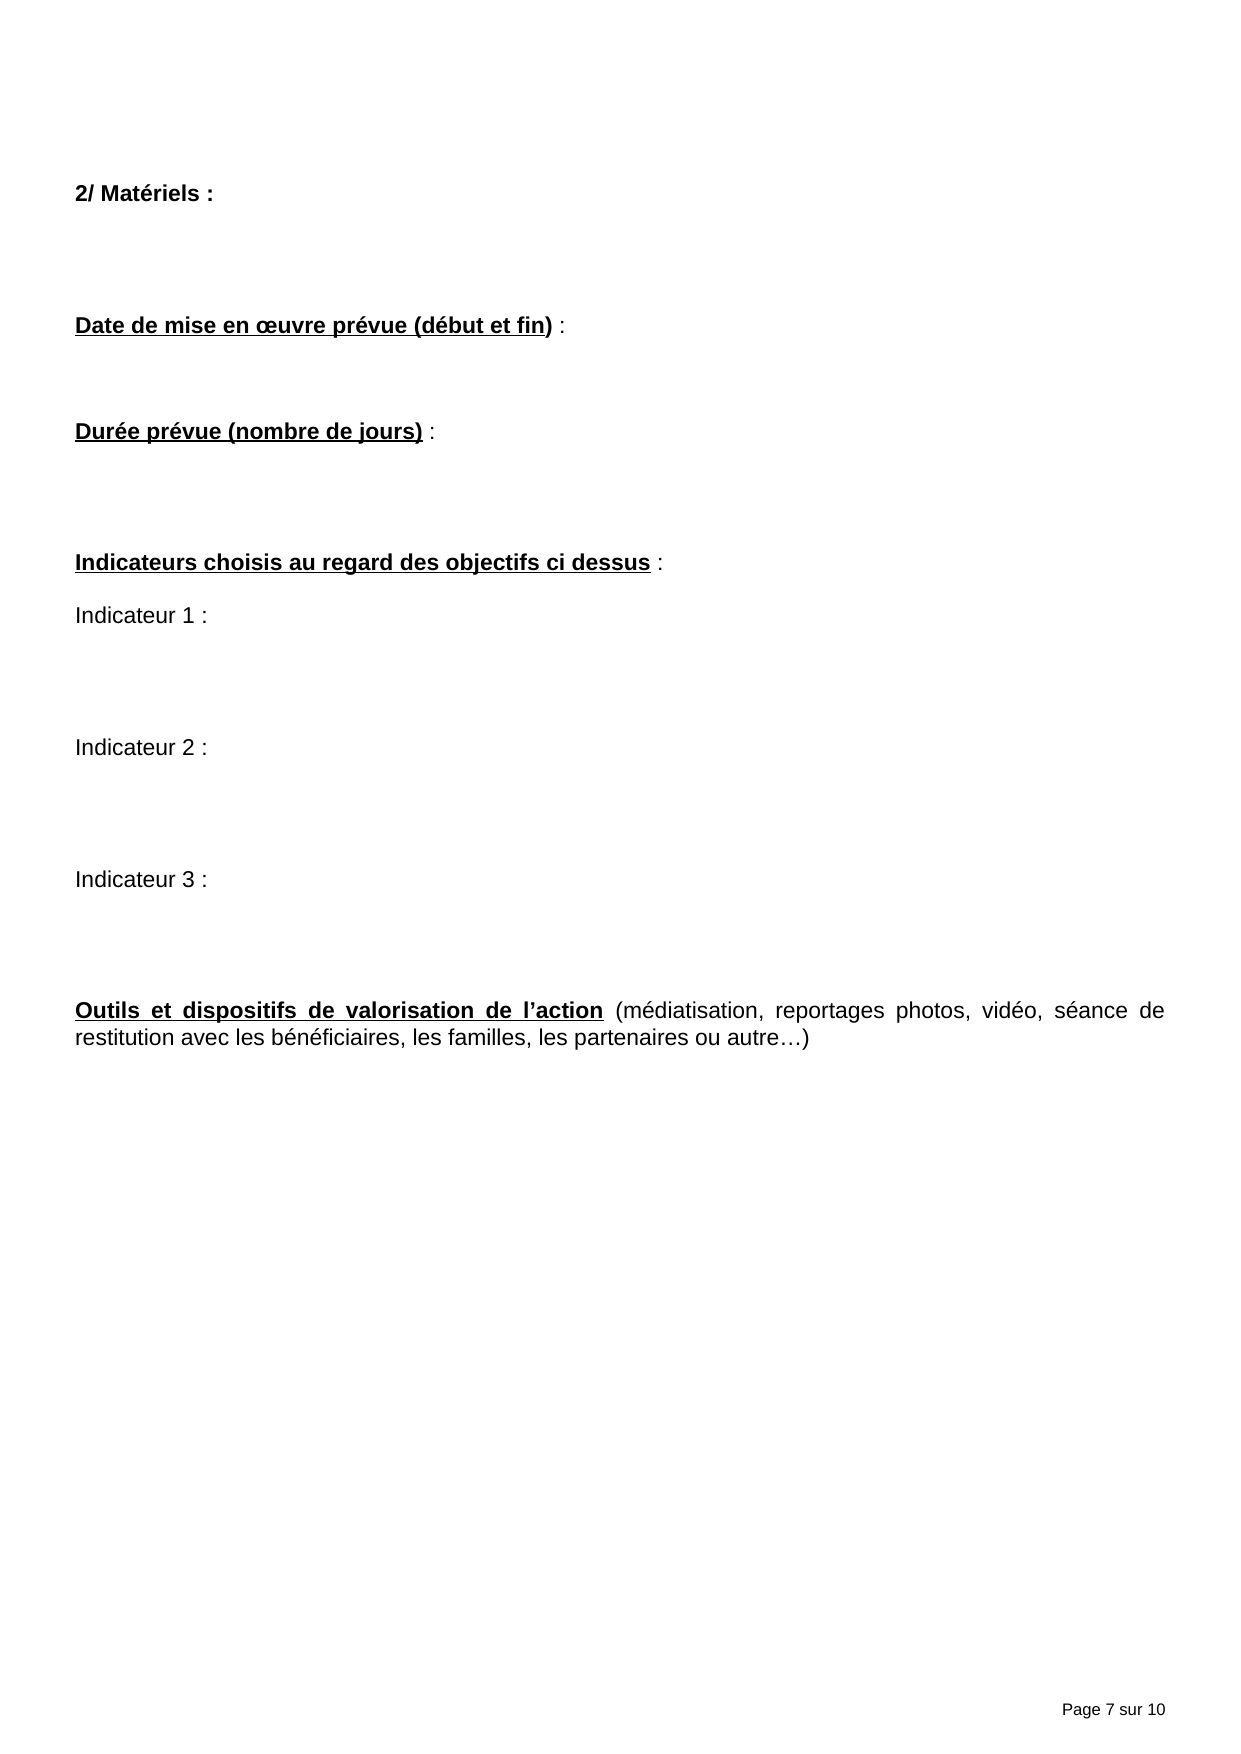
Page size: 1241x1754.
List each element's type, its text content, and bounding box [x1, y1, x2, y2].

text Indicateur 3 : [75, 866, 1165, 892]
text 2/ Matériels : [75, 180, 1165, 207]
text Indicateurs choisis au regard des objectifs ci dessus : [75, 549, 1165, 576]
text Outils et dispositifs de valorisation de l’action (médiatisation, reportages photos, vidéo, séance de restitution avec les bénéficiaires, les familles, les partenaires ou autre…) [75, 997, 1165, 1050]
text Durée prévue (nombre de jours) : [75, 418, 1165, 444]
text Date de mise en œuvre prévue (début et fin) : [75, 312, 1165, 338]
text Indicateur 2 : [75, 734, 1165, 760]
text Indicateur 1 : [75, 602, 1165, 628]
